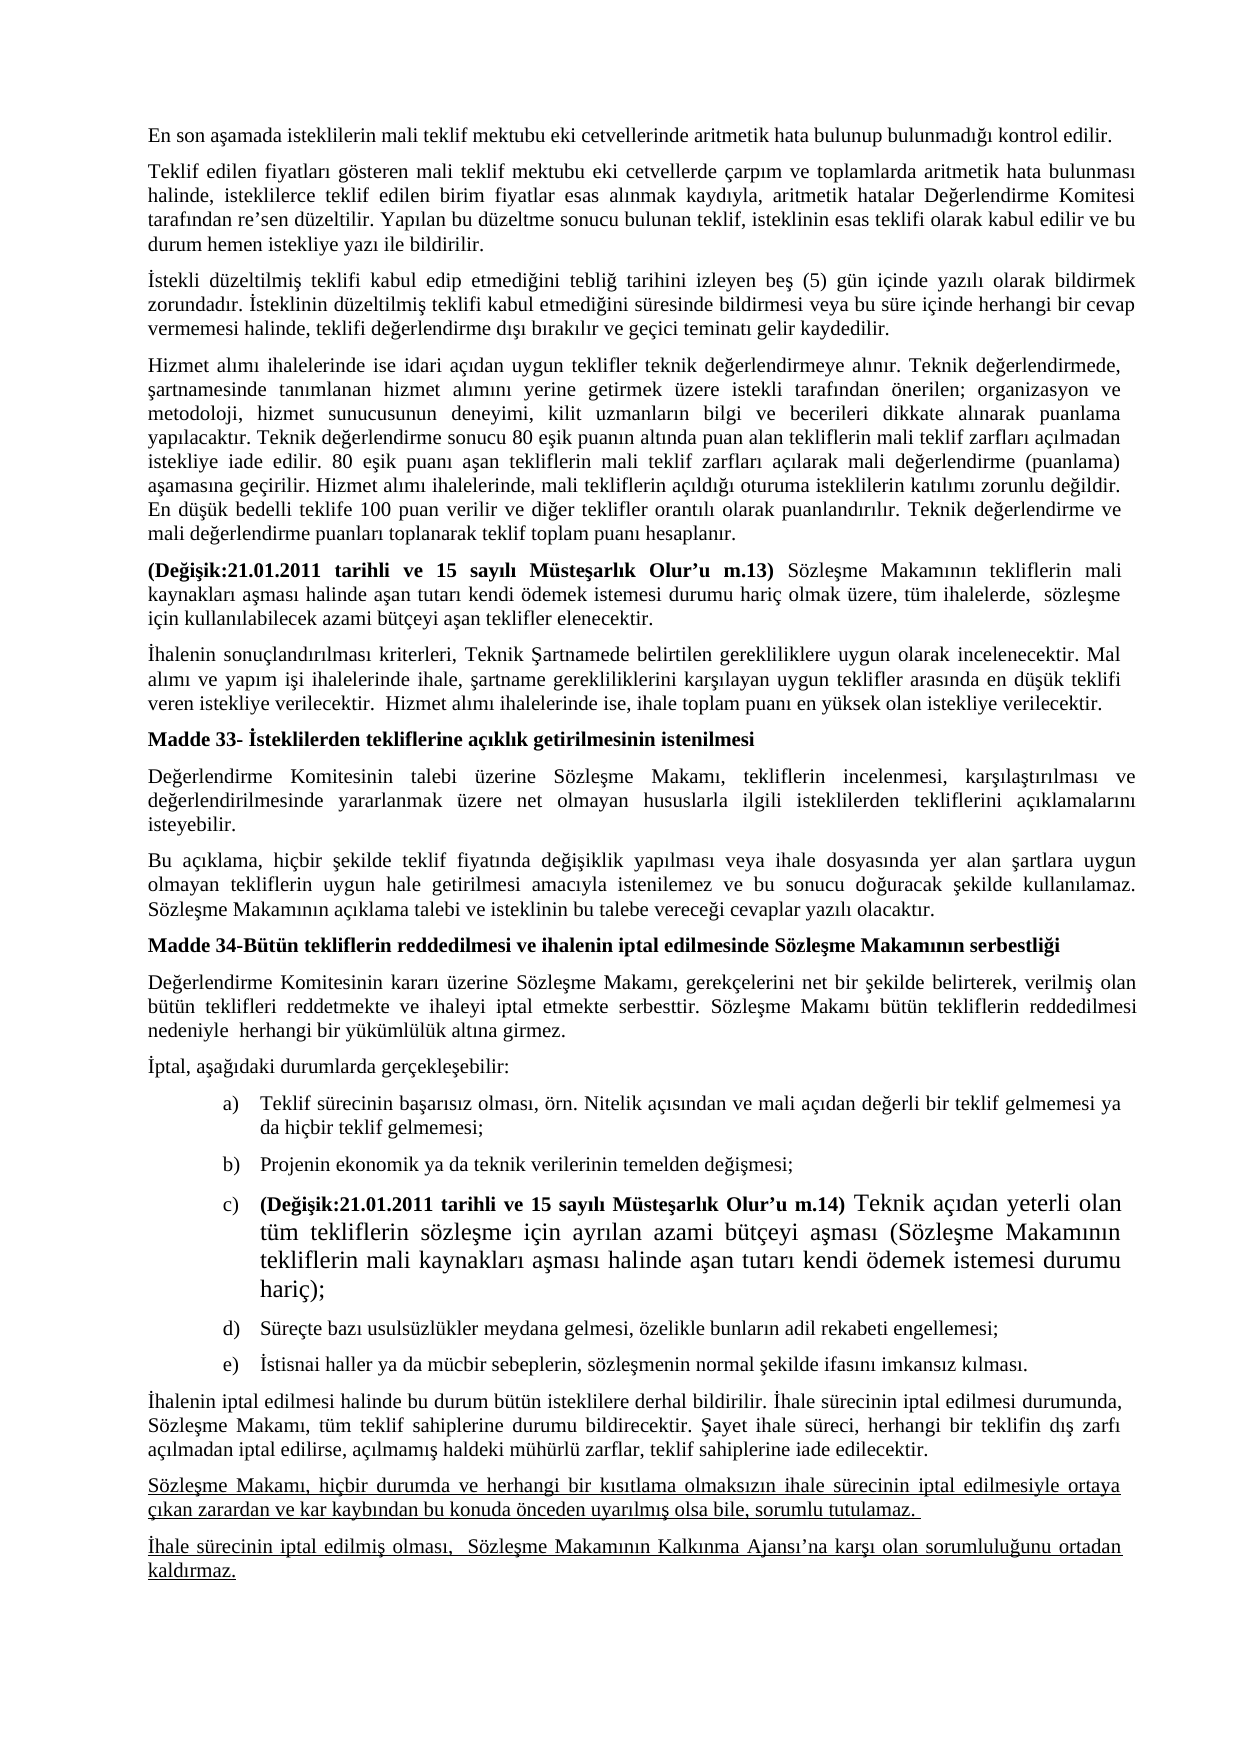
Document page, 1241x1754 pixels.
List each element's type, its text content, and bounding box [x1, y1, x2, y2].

text Hizmet alımı ihalelerinde ise idari açıdan uygun teklifler teknik değerlendirmeye alınır. Teknik değerlendirmede, şartnamesinde tanımlanan hizmet alımını yerine getirmek üzere istekli tarafından önerilen; organizasyon ve metodoloji, hizmet sunucusunun deneyimi, kilit uzmanların bilgi ve becerileri dikkate alınarak puanlama yapılacaktır. Teknik değerlendirme sonucu 80 eşik puanın altında puan alan tekliflerin mali teklif zarfları açılmadan istekliye iade edilir. 80 eşik puanı aşan tekliflerin mali teklif zarfları açılarak mali değerlendirme (puanlama) aşamasına geçirilir. Hizmet alımı ihalelerinde, mali tekliflerin açıldığı oturuma isteklilerin katılımı zorunlu değildir. En düşük bedelli teklife 100 puan verilir ve diğer teklifler orantılı olarak puanlandırılır. Teknik değerlendirme ve mali değerlendirme puanları toplanarak teklif toplam puanı hesaplanır. [148, 353, 1122, 545]
text İptal, aşağıdaki durumlarda gerçekleşebilir: [148, 1054, 1122, 1078]
list Projenin ekonomik ya da teknik verilerinin temelden değişmesi; [223, 1151, 1122, 1176]
list Teklif sürecinin başarısız olması, örn. Nitelik açısından ve mali açıdan değerli bir teklif gelmemesi ya da hiçbir teklif gelmemesi; [223, 1091, 1122, 1139]
text Madde 34-Bütün tekliflerin reddedilmesi ve ihalenin iptal edilmesinde Sözleşme Makamının serbestliği [148, 933, 1137, 957]
text İstekli düzeltilmiş teklifi kabul edip etmediğini tebliğ tarihini izleyen beş (5) gün içinde yazılı olarak bildirmek zorundadır. İsteklinin düzeltilmiş teklifi kabul etmediğini süresinde bildirmesi veya bu süre içinde herhangi bir cevap vermemesi halinde, teklifi değerlendirme dışı bırakılır ve geçici teminatı gelir kaydedilir. [148, 268, 1137, 340]
list Süreçte bazı usulsüzlükler meydana gelmesi, özelikle bunların adil rekabeti engellemesi; [223, 1316, 1122, 1339]
text Bu açıklama, hiçbir şekilde teklif fiyatında değişiklik yapılması veya ihale dosyasında yer alan şartlara uygun olmayan tekliflerin uygun hale getirilmesi amacıyla istenilemez ve bu sonucu doğuracak şekilde kullanılamaz. Sözleşme Makamının açıklama talebi ve isteklinin bu talebe vereceği cevaplar yazılı olacaktır. [148, 848, 1137, 921]
text İhalenin sonuçlandırılması kriterleri, Teknik Şartnamede belirtilen gerekliliklere uygun olarak incelenecektir. Mal alımı ve yapım işi ihalelerinde ihale, şartname gerekliliklerini karşılayan uygun teklifler arasında en düşük teklifi veren istekliye verilecektir. Hizmet alımı ihalelerinde ise, ihale toplam puanı en yüksek olan istekliye verilecektir. [148, 642, 1122, 714]
list İstisnai haller ya da mücbir sebeplerin, sözleşmenin normal şekilde ifasını imkansız kılması. [223, 1352, 1122, 1376]
text İhale sürecinin iptal edilmiş olması, Sözleşme Makamının Kalkınma Ajansı’na karşı olan sorumluluğunu ortadan kaldırmaz. [148, 1556, 1122, 1582]
text Değerlendirme Komitesinin kararı üzerine Sözleşme Makamı, gerekçelerini net bir şekilde belirterek, verilmiş olan bütün teklifleri reddetmekte ve ihaleyi iptal etmekte serbesttir. Sözleşme Makamı bütün tekliflerin reddedilmesi nedeniyle herhangi bir yükümlülük altına girmez. [148, 969, 1137, 1042]
text (Değişik:21.01.2011 tarihli ve 15 sayılı Müsteşarlık Olur’u m.13) Sözleşme Makamının tekliflerin mali kaynakları aşması halinde aşan tutarı kendi ödemek istemesi durumu hariç olmak üzere, tüm ihalelerde, sözleşme için kullanılabilecek azami bütçeyi aşan teklifler elenecektir. [148, 558, 1122, 630]
list (Değişik:21.01.2011 tarihli ve 15 sayılı Müsteşarlık Olur’u m.14) Teknik açıdan yeterli olan tüm tekliflerin sözleşme için ayrılan azami bütçeyi aşması (Sözleşme Makamının tekliflerin mali kaynakları aşması halinde aşan tutarı kendi ödemek istemesi durumu hariç); [223, 1188, 1122, 1303]
text Sözleşme Makamı, hiçbir durumda ve herhangi bir kısıtlama olmaksızın ihale sürecinin iptal edilmesiyle ortaya çıkan zarardan ve kar kaybından bu konuda önceden uyarılmış olsa bile, sorumlu tutulamaz. [148, 1473, 1122, 1521]
text En son aşamada isteklilerin mali teklif mektubu eki cetvellerinde aritmetik hata bulunup bulunmadığı kontrol edilir. [148, 123, 1137, 147]
text Değerlendirme Komitesinin talebi üzerine Sözleşme Makamı, tekliflerin incelenmesi, karşılaştırılması ve değerlendirilmesinde yararlanmak üzere net olmayan hususlarla ilgili isteklilerden tekliflerini açıklamalarını isteyebilir. [148, 764, 1137, 836]
text İhalenin iptal edilmesi halinde bu durum bütün isteklilere derhal bildirilir. İhale sürecinin iptal edilmesi durumunda, Sözleşme Makamı, tüm teklif sahiplerine durumu bildirecektir. Şayet ihale süreci, herhangi bir teklifin dış zarfı açılmadan iptal edilirse, açılmamış haldeki mühürlü zarflar, teklif sahiplerine iade edilecektir. [148, 1389, 1122, 1461]
text İhale sürecinin iptal edilmiş olması, Sözleşme Makamının Kalkınma Ajansı’na karşı olan sorumluluğunu ortadan kaldırmaz. [148, 1534, 1122, 1555]
text Madde 33- İsteklilerden tekliflerine açıklık getirilmesinin istenilmesi [148, 727, 1137, 751]
text Teklif edilen fiyatları gösteren mali teklif mektubu eki cetvellerde çarpım ve toplamlarda aritmetik hata bulunması halinde, isteklilerce teklif edilen birim fiyatlar esas alınmak kaydıyla, aritmetik hatalar Değerlendirme Komitesi tarafından re’sen düzeltilir. Yapılan bu düzeltme sonucu bulunan teklif, isteklinin esas teklifi olarak kabul edilir ve bu durum hemen istekliye yazı ile bildirilir. [148, 159, 1137, 256]
